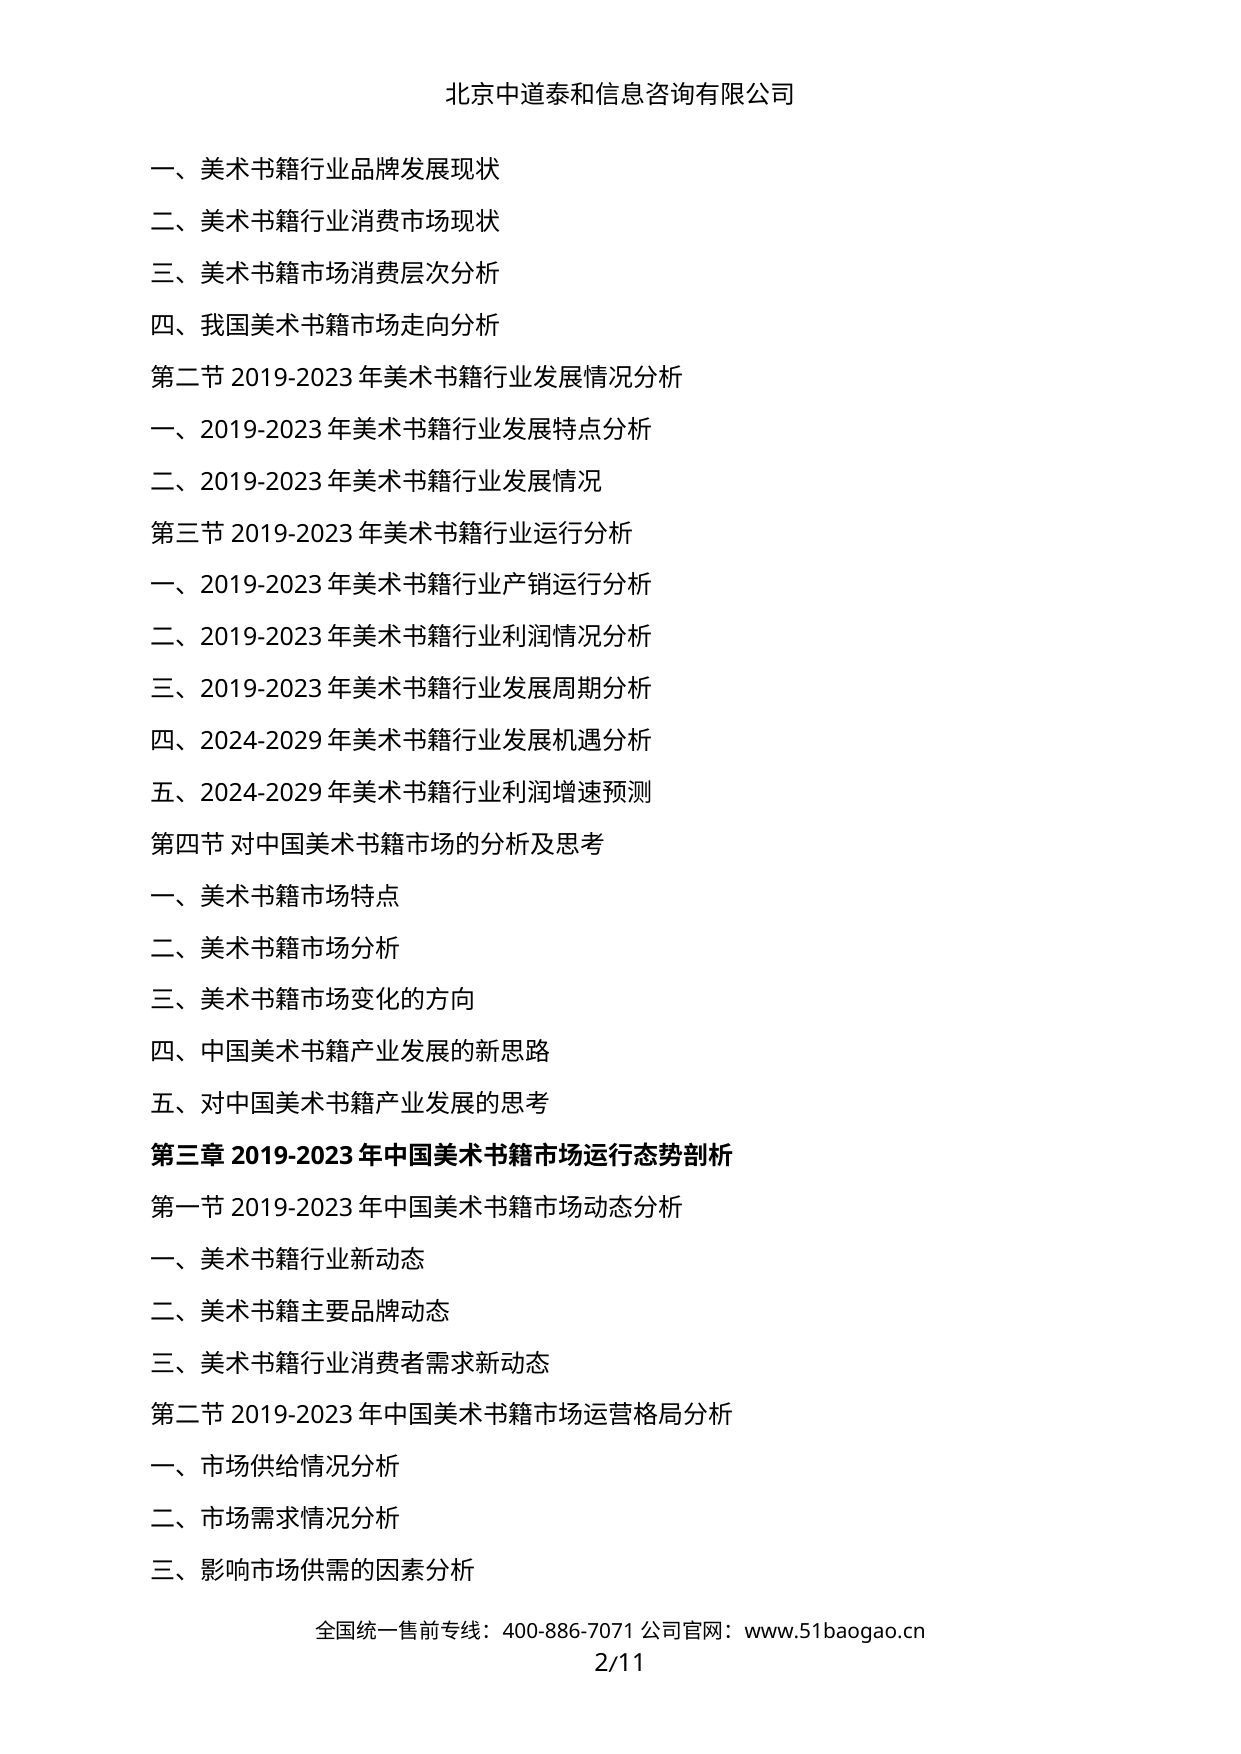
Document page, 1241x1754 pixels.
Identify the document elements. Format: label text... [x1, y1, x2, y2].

text 一、美术书籍行业新动态 [150, 1239, 1090, 1276]
text 第三章 2019-2023年中国美术书籍市场运行态势剖析 [150, 1136, 1090, 1172]
text 三、美术书籍行业消费者需求新动态 [150, 1343, 1090, 1379]
text 一、2019-2023年美术书籍行业产销运行分析 [150, 565, 1090, 601]
text 二、美术书籍市场分析 [150, 928, 1090, 964]
text 四、中国美术书籍产业发展的新思路 [150, 1032, 1090, 1068]
text 五、对中国美术书籍产业发展的思考 [150, 1084, 1090, 1120]
text 一、美术书籍市场特点 [150, 876, 1090, 912]
text 二、2019-2023年美术书籍行业发展情况 [150, 461, 1090, 497]
text 第三节 2019-2023年美术书籍行业运行分析 [150, 513, 1090, 549]
text 四、我国美术书籍市场走向分析 [150, 306, 1090, 342]
text 第一节 2019-2023年中国美术书籍市场动态分析 [150, 1187, 1090, 1224]
text 四、2024-2029年美术书籍行业发展机遇分析 [150, 721, 1090, 757]
text 二、美术书籍行业消费市场现状 [150, 202, 1090, 238]
text 第二节 2019-2023年中国美术书籍市场运营格局分析 [150, 1395, 1090, 1431]
text 二、市场需求情况分析 [150, 1499, 1090, 1535]
text 第四节 对中国美术书籍市场的分析及思考 [150, 824, 1090, 861]
text 第二节 2019-2023年美术书籍行业发展情况分析 [150, 357, 1090, 394]
text 三、2019-2023年美术书籍行业发展周期分析 [150, 669, 1090, 705]
text 二、美术书籍主要品牌动态 [150, 1291, 1090, 1327]
text 一、市场供给情况分析 [150, 1447, 1090, 1483]
text 一、美术书籍行业品牌发展现状 [150, 150, 1090, 186]
text 三、美术书籍市场消费层次分析 [150, 254, 1090, 290]
text 二、2019-2023年美术书籍行业利润情况分析 [150, 617, 1090, 653]
text 三、影响市场供需的因素分析 [150, 1551, 1090, 1587]
text 三、美术书籍市场变化的方向 [150, 980, 1090, 1016]
text 五、2024-2029年美术书籍行业利润增速预测 [150, 772, 1090, 809]
text 一、2019-2023年美术书籍行业发展特点分析 [150, 409, 1090, 446]
